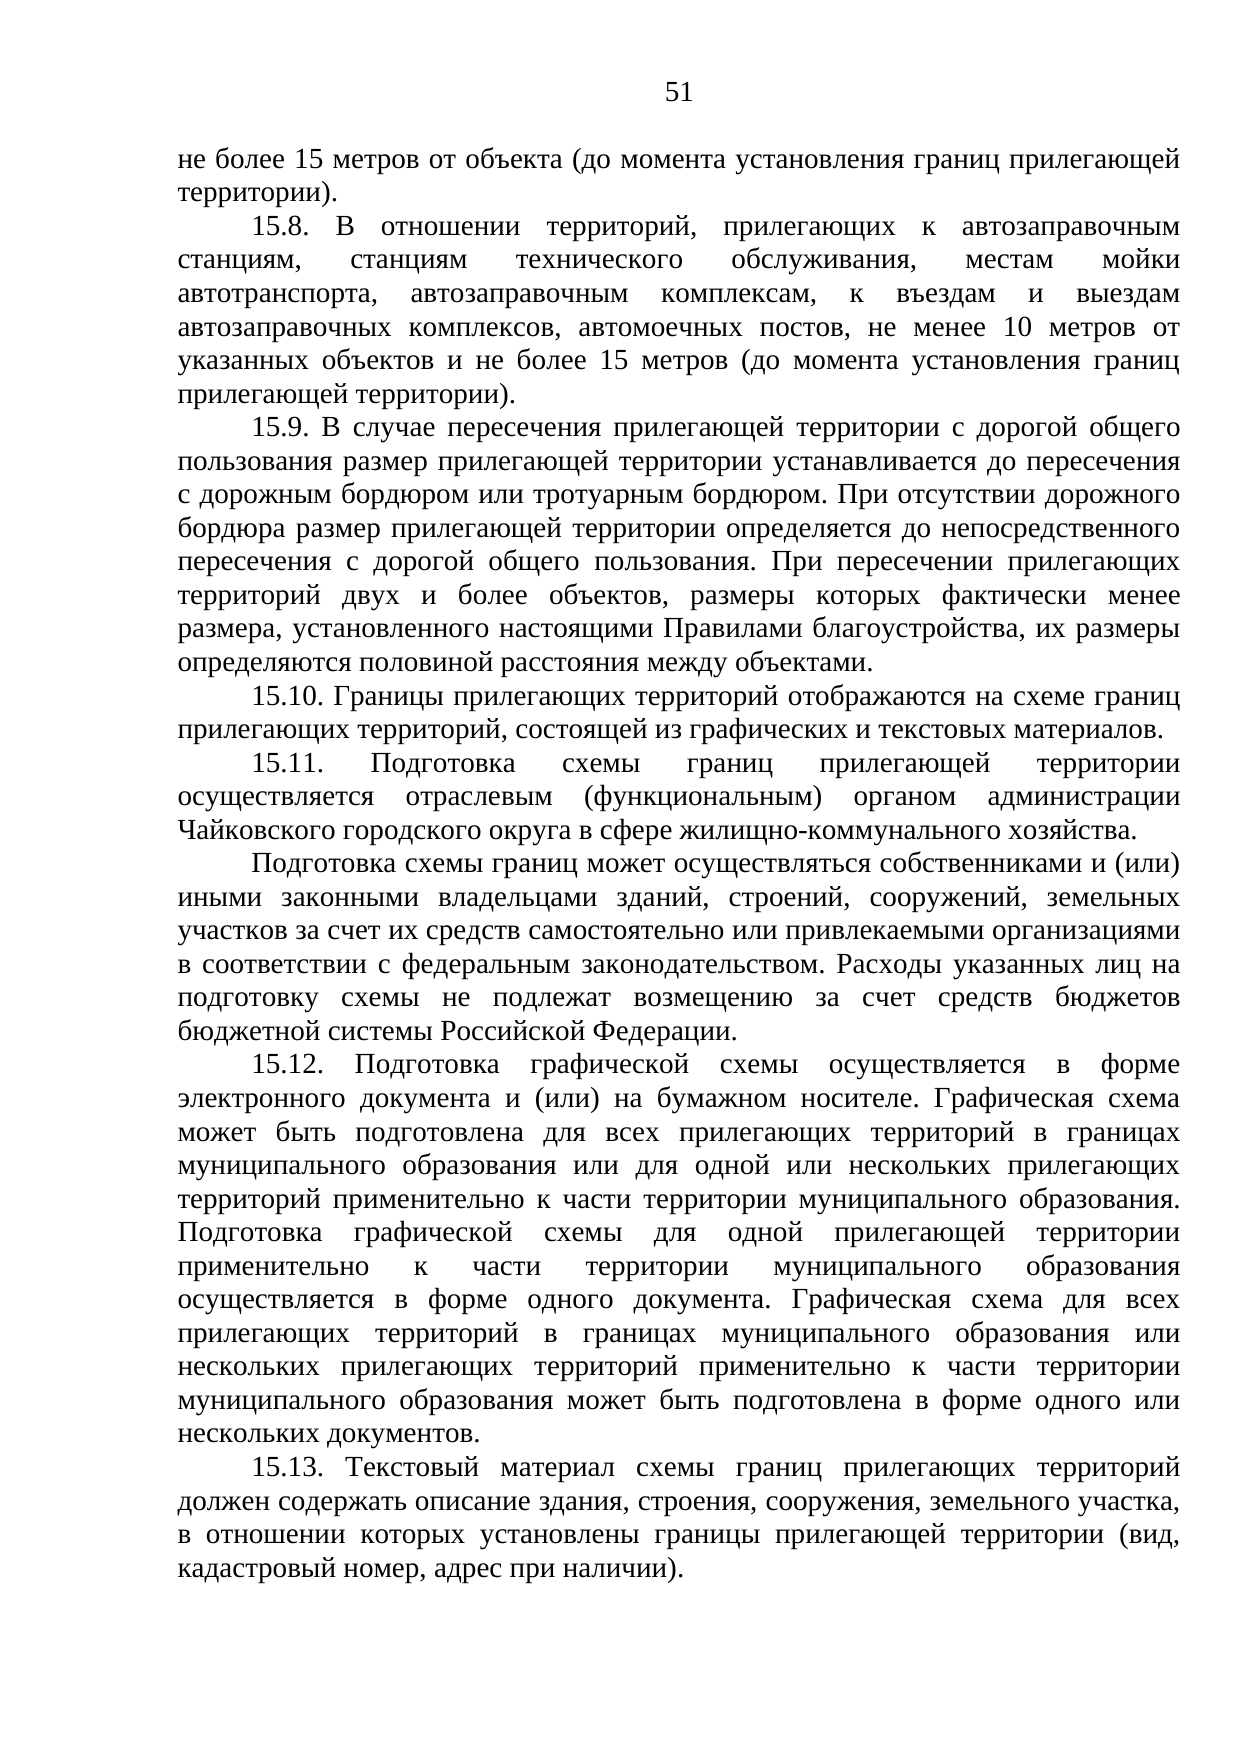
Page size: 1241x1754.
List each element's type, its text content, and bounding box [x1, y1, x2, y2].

text 15.13. Текстовый материал схемы границ прилегающих территорий должен содержать описание здания, строения, сооружения, земельного участка, в отношении которых установлены границы прилегающей территории (вид, кадастровый номер, адрес при наличии). [177, 1449, 1181, 1583]
text 15.10. Границы прилегающих территорий отображаются на схеме границ прилегающих территорий, состоящей из графических и текстовых материалов. [177, 678, 1181, 745]
text 15.12. Подготовка графической схемы осуществляется в форме электронного документа и (или) на бумажном носителе. Графическая схема может быть подготовлена для всех прилегающих территорий в границах муниципального образования или для одной или нескольких прилегающих территорий применительно к части территории муниципального образования. Подготовка графической схемы для одной прилегающей территории применительно к части территории муниципального образования осуществляется в форме одного документа. Графическая схема для всех прилегающих территорий в границах муниципального образования или нескольких прилегающих территорий применительно к части территории муниципального образования может быть подготовлена в форме одного или нескольких документов. [177, 1047, 1181, 1449]
text 15.11. Подготовка схемы границ прилегающей территории осуществляется отраслевым (функциональным) органом администрации Чайковского городского округа в сфере жилищно-коммунального хозяйства. [177, 745, 1181, 845]
text 15.9. В случае пересечения прилегающей территории с дорогой общего пользования размер прилегающей территории устанавливается до пересечения с дорожным бордюром или тротуарным бордюром. При отсутствии дорожного бордюра размер прилегающей территории определяется до непосредственного пересечения с дорогой общего пользования. При пересечении прилегающих территорий двух и более объектов, размеры которых фактически менее размера, установленного настоящими Правилами благоустройства, их размеры определяются половиной расстояния между объектами. [177, 409, 1181, 678]
text 15.8. В отношении территорий, прилегающих к автозаправочным станциям, станциям технического обслуживания, местам мойки автотранспорта, автозаправочным комплексам, к въездам и выездам автозаправочных комплексов, автомоечных постов, не менее 10 метров от указанных объектов и не более 15 метров (до момента установления границ прилегающей территории). [177, 208, 1181, 409]
text Подготовка схемы границ может осуществляться собственниками и (или) иными законными владельцами зданий, строений, сооружений, земельных участков за счет их средств самостоятельно или привлекаемыми организациями в соответствии с федеральным законодательством. Расходы указанных лиц на подготовку схемы не подлежат возмещению за счет средств бюджетов бюджетной системы Российской Федерации. [177, 845, 1181, 1047]
